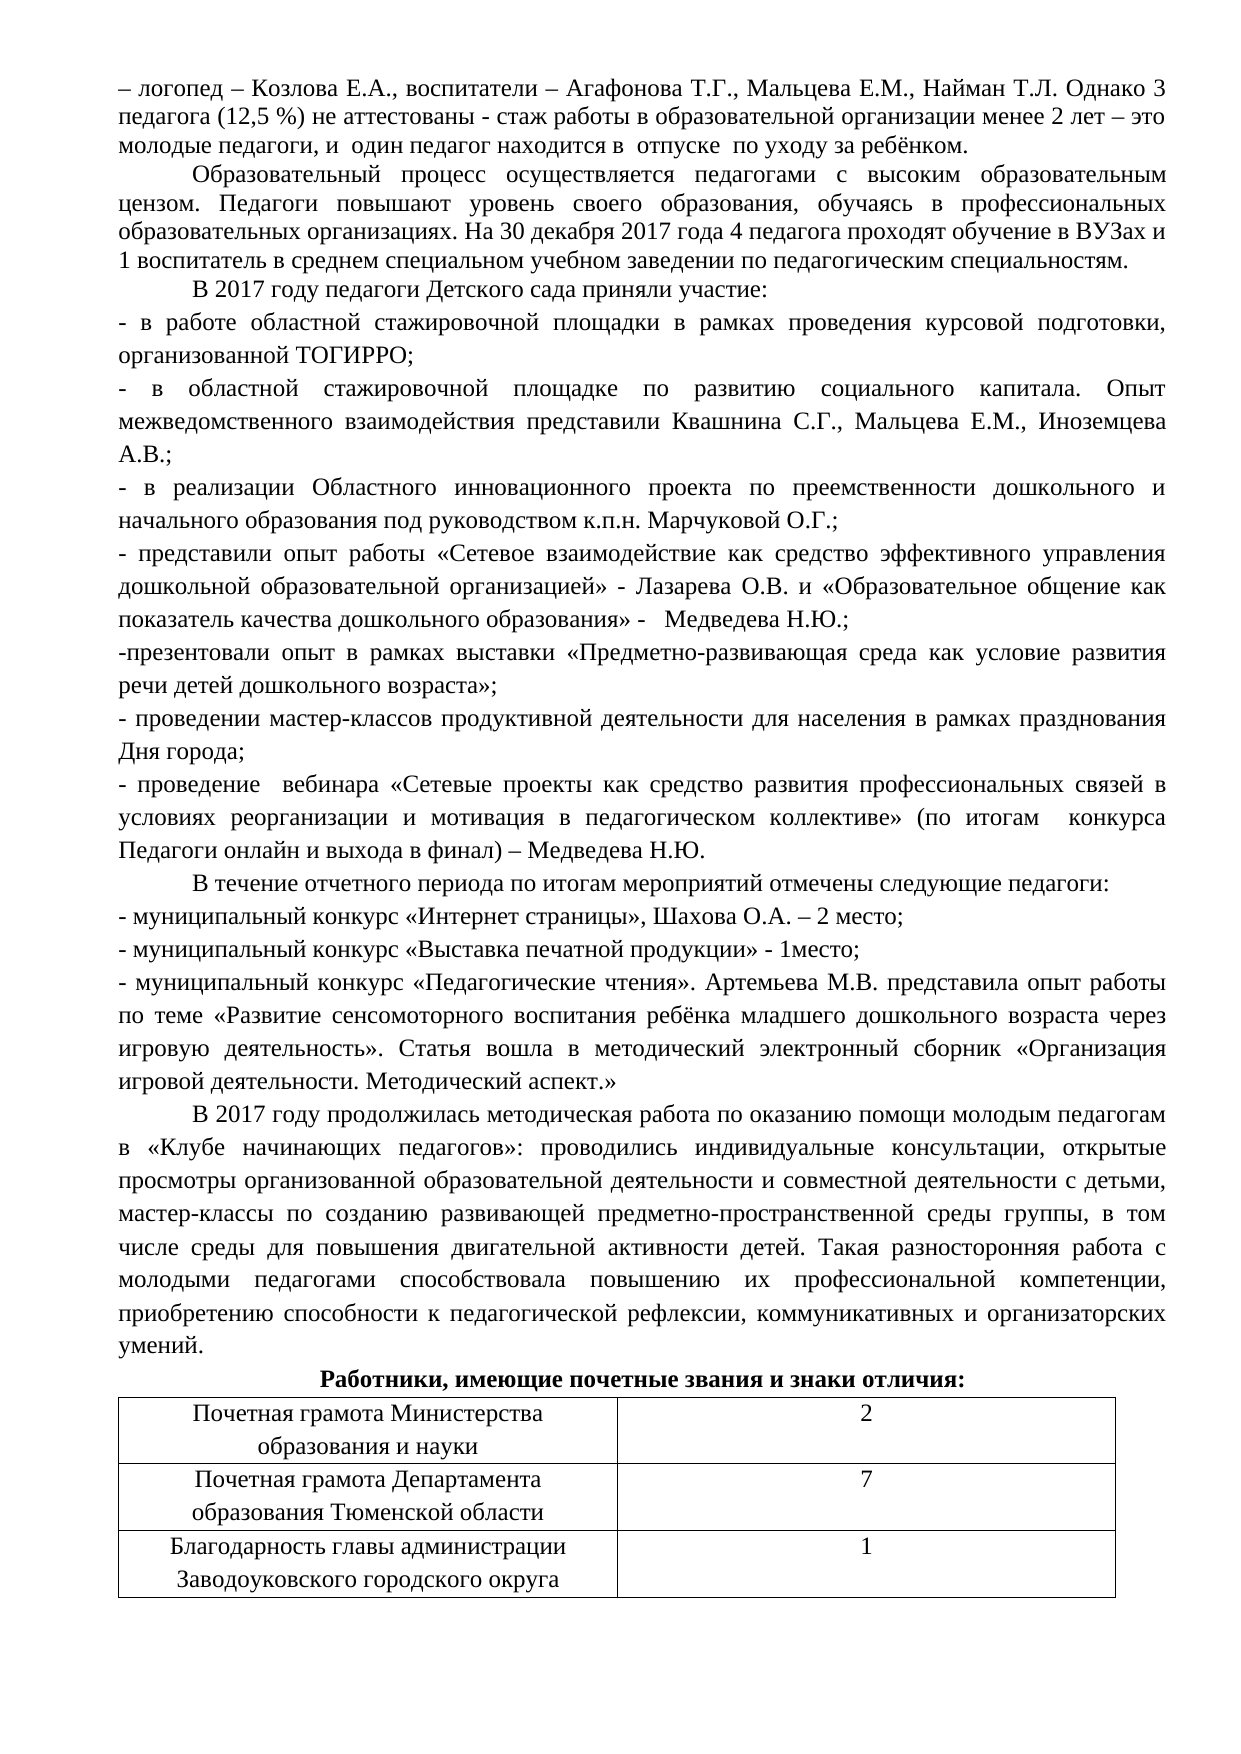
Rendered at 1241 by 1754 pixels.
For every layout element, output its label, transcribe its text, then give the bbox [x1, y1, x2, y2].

text - представили опыт работы «Сетевое взаимодействие как средство эффективного управления дошкольной образовательной организацией» - Лазарева О.В. и «Образовательное общение как показатель качества дошкольного образования» - Медведева Н.Ю.; [118, 538, 1167, 633]
text - муниципальный конкурс «Выставка печатной продукции» - 1место; [118, 934, 1167, 963]
text В течение отчетного периода по итогам мероприятий отмечены следующие педагоги: [118, 868, 1167, 897]
text Работники, имеющие почетные звания и знаки отличия: [118, 1364, 1167, 1392]
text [118, 73, 1167, 159]
text - в реализации Областного инновационного проекта по преемственности дошкольного и начального образования под руководством к.п.н. Марчуковой О.Г.; [118, 472, 1167, 534]
text - муниципальный конкурс «Педагогические чтения». Артемьева М.В. представила опыт работы по теме «Развитие сенсомоторного воспитания ребёнка младшего дошкольного возраста через игровую деятельность». Статья вошла в методический электронный сборник «Организация игровой деятельности. Методический аспект.» [118, 967, 1167, 1095]
text В 2017 году продолжилась методическая работа по оказанию помощи молодым педагогам в «Клубе начинающих педагогов»: проводились индивидуальные консультации, открытые просмотры организованной образовательной деятельности и совместной деятельности с детьми, мастер-классы по созданию развивающей предметно-пространственной среды группы, в том числе среды для повышения двигательной активности детей. Такая разносторонняя работа с молодыми педагогами способствовала повышению их профессиональной компетенции, приобретению способности к педагогической рефлексии, коммуникативных и организаторских умений. [118, 1099, 1167, 1359]
text - проведение вебинара «Сетевые проекты как средство развития профессиональных связей в условиях реорганизации и мотивация в педагогическом коллективе» (по итогам конкурса Педагоги онлайн и выхода в финал) – Медведева Н.Ю. [118, 769, 1167, 864]
table_cell Почетная грамота Департамента образования Тюменской области [119, 1464, 617, 1530]
text - проведении мастер-классов продуктивной деятельности для населения в рамках празднования Дня города; [118, 703, 1167, 765]
text В 2017 году педагоги Детского сада приняли участие: [118, 274, 1167, 303]
text - в работе областной стажировочной площадки в рамках проведения курсовой подготовки, организованной ТОГИРРО; [118, 307, 1167, 369]
text -презентовали опыт в рамках выставки «Предметно-развивающая среда как условие развития речи детей дошкольного возраста»; [118, 637, 1167, 699]
table_cell Благодарность главы администрации Заводоуковского городского округа [119, 1531, 617, 1597]
text - муниципальный конкурс «Интернет страницы», Шахова О.А. – 2 место; [118, 901, 1167, 930]
table_cell 1 [618, 1531, 1115, 1597]
text - в областной стажировочной площадке по развитию социального капитала. Опыт межведомственного взаимодействия представили Квашнина С.Г., Мальцева Е.М., Иноземцева А.В.; [118, 373, 1167, 468]
table_header 2 [618, 1398, 1115, 1463]
table_header Почетная грамота Министерства образования и науки [119, 1398, 617, 1463]
text Образовательный процесс осуществляется педагогами с высоким образовательным цензом. Педагоги повышают уровень своего образования, обучаясь в профессиональных образовательных организациях. На 30 декабря 2017 года 4 педагога проходят обучение в ВУЗах и 1 воспитатель в среднем специальном учебном заведении по педагогическим специальностям. [118, 159, 1167, 274]
table_cell 7 [618, 1464, 1115, 1530]
